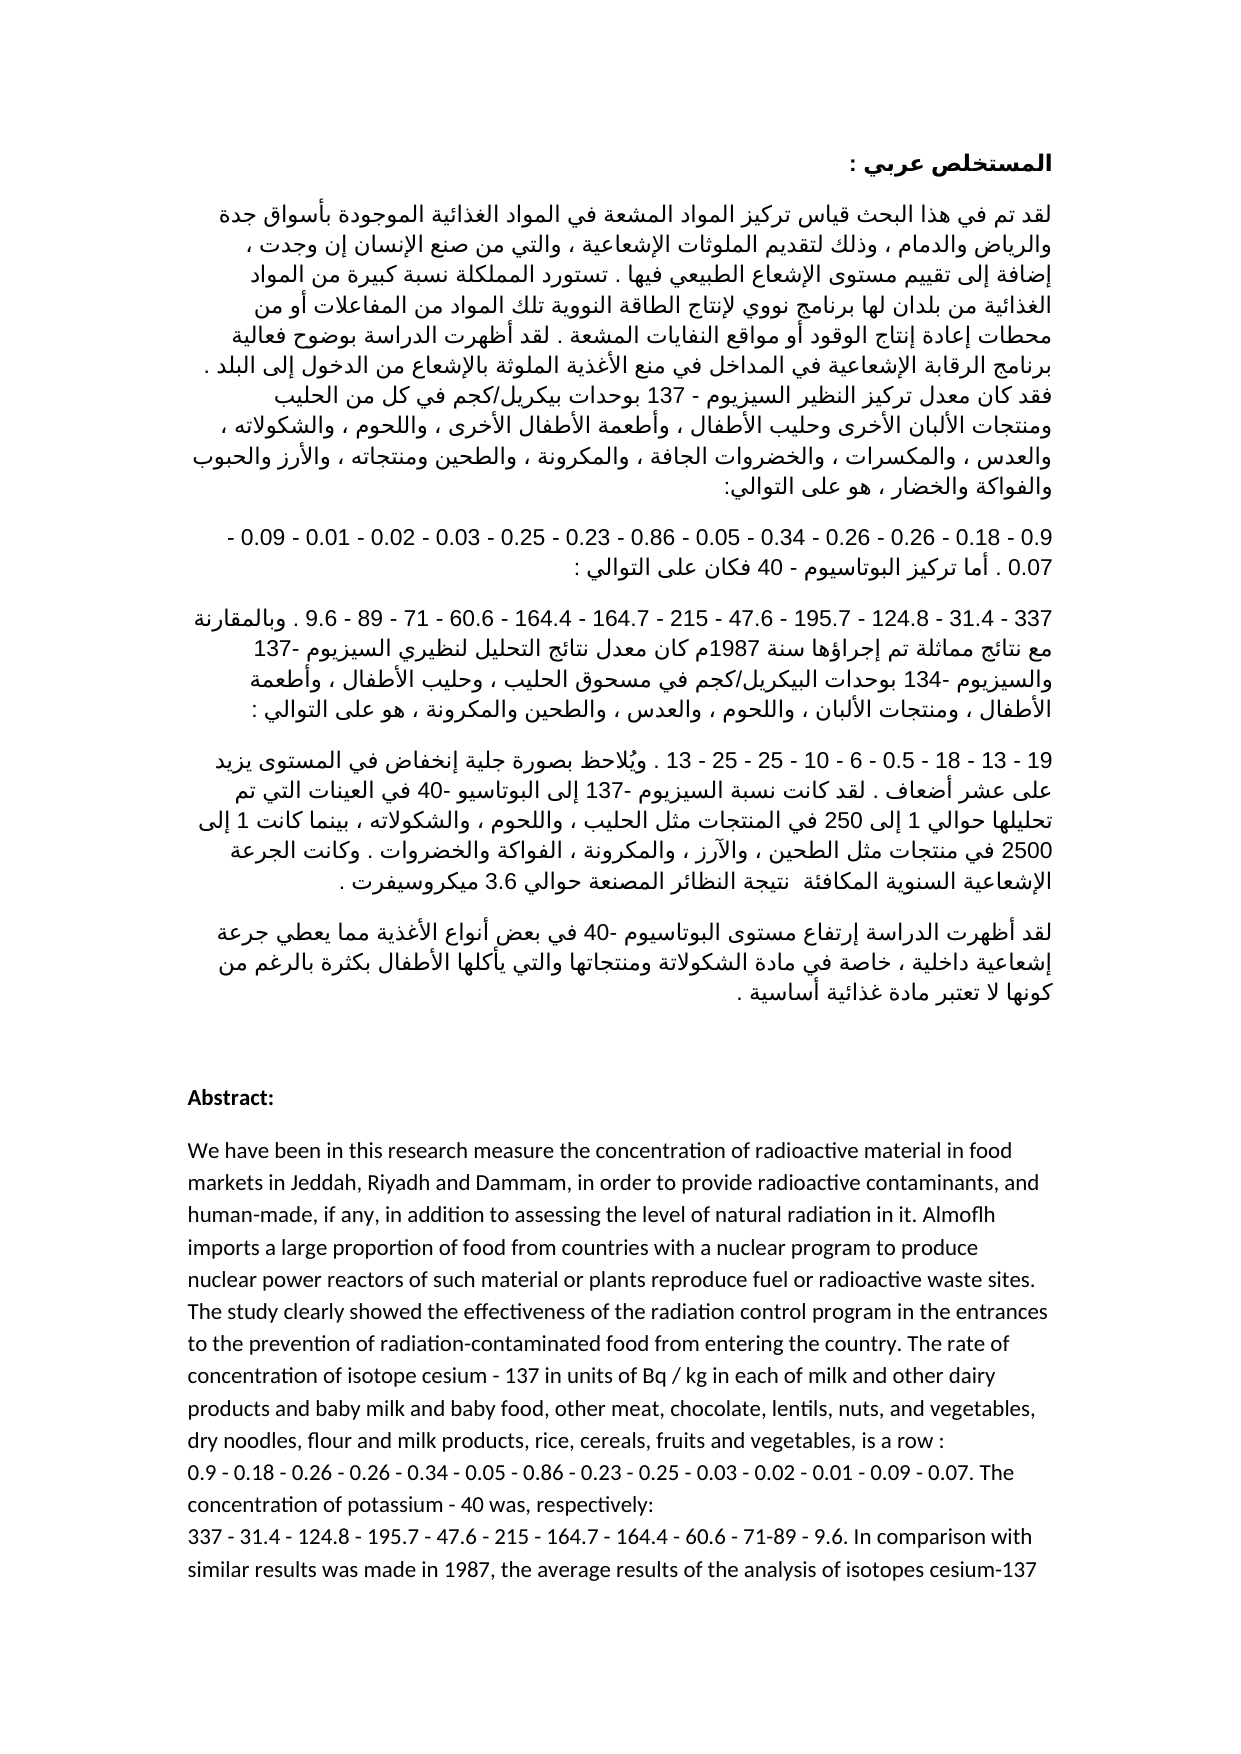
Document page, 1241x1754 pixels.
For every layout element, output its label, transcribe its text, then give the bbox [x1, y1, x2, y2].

text 0.9 - 0.18 - 0.26 - 0.26 - 0.34 - 0.05 - 0.86 - 0.23 - 0.25 - 0.03 - 0.02 - 0.01 - 0.09 - 0.07 . أما تركيز البوتاسيوم - 40 فكان على التوالي : [187, 524, 1053, 581]
text Abstract: [187, 1083, 1053, 1111]
text We have been in this research measure the concentration of radioactive material in food markets in Jeddah, Riyadh and Dammam, in order to provide radioactive contaminants, and human-made, if any, in addition to assessing the level of natural radiation in it. Almoflh imports a large proportion of food from countries with a nuclear program to produce nuclear power reactors of such material or plants reproduce fuel or radioactive waste sites. The study clearly showed the effectiveness of the radiation control program in the entrances to the prevention of radiation-contaminated food from entering the country. The rate of concentration of isotope cesium - 137 in units of Bq / kg in each of milk and other dairy products and baby milk and baby food, other meat, chocolate, lentils, nuts, and vegetables, dry noodles, flour and milk products, rice, cereals, fruits and vegetables, is a row : [187, 1136, 1053, 1454]
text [187, 1522, 1053, 1583]
text لقد أظهرت الدراسة إرتفاع مستوى البوتاسيوم -40 في بعض أنواع الأغذية مما يعطي جرعة إشعاعية داخلية ، خاصة في مادة الشكولاتة ومنتجاتها والتي يأكلها الأطفال بكثرة بالرغم من كونها لا تعتبر مادة غذائية أساسية . [187, 919, 1053, 1006]
text 0.9 - 0.18 - 0.26 - 0.26 - 0.34 - 0.05 - 0.86 - 0.23 - 0.25 - 0.03 - 0.02 - 0.01 - 0.09 - 0.07. The concentration of potassium - 40 was, respectively: [187, 1458, 1053, 1518]
text 19 - 13 - 18 - 0.5 - 6 - 10 - 25 - 25 - 13 . ويُلاحظ بصورة جلية إنخفاض في المستوى يزيد على عشر أضعاف . لقد كانت نسبة السيزيوم -137 إلى البوتاسيو -40 في العينات التي تم تحليلها حوالي 1 إلى 250 في المنتجات مثل الحليب ، واللحوم ، والشكولاته ، بينما كانت 1 إلى 2500 في منتجات مثل الطحين ، والآرز ، والمكرونة ، الفواكة والخضروات . وكانت الجرعة الإشعاعية السنوية المكافئة نتيجة النظائر المصنعة حوالي 3.6 ميكروسيفرت . [187, 747, 1053, 894]
text 337 - 31.4 - 124.8 - 195.7 - 47.6 - 215 - 164.7 - 164.4 - 60.6 - 71 - 89 - 9.6 . وبالمقارنة مع نتائج مماثلة تم إجراؤها سنة 1987م كان معدل نتائج التحليل لنظيري السيزيوم -137 والسيزيوم -134 بوحدات البيكريل/كجم في مسحوق الحليب ، وحليب الأطفال ، وأطعمة الأطفال ، ومنتجات الألبان ، واللحوم ، والعدس ، والطحين والمكرونة ، هو على التوالي : [187, 605, 1053, 722]
text لقد تم في هذا البحث قياس تركيز المواد المشعة في المواد الغذائية الموجودة بأسواق جدة والرياض والدمام ، وذلك لتقديم الملوثات الإشعاعية ، والتي من صنع الإنسان إن وجدت ، إضافة إلى تقييم مستوى الإشعاع الطبيعي فيها . تستورد المملكلة نسبة كبيرة من المواد الغذائية من بلدان لها برنامج نووي لإنتاج الطاقة النووية تلك المواد من المفاعلات أو من محطات إعادة إنتاج الوقود أو مواقع النفايات المشعة . لقد أظهرت الدراسة بوضوح فعالية برنامج الرقابة الإشعاعية في المداخل في منع الأغذية الملوثة بالإشعاع من الدخول إلى البلد . فقد كان معدل تركيز النظير السيزيوم - 137 بوحدات بيكريل/كجم في كل من الحليب ومنتجات الألبان الأخرى وحليب الأطفال ، وأطعمة الأطفال الأخرى ، واللحوم ، والشكولاته ، والعدس ، والمكسرات ، والخضروات الجافة ، والمكرونة ، والطحين ومنتجاته ، والأرز والحبوب والفواكة والخضار ، هو على التوالي: [187, 201, 1053, 499]
text المستخلص عربي : [187, 150, 1053, 176]
